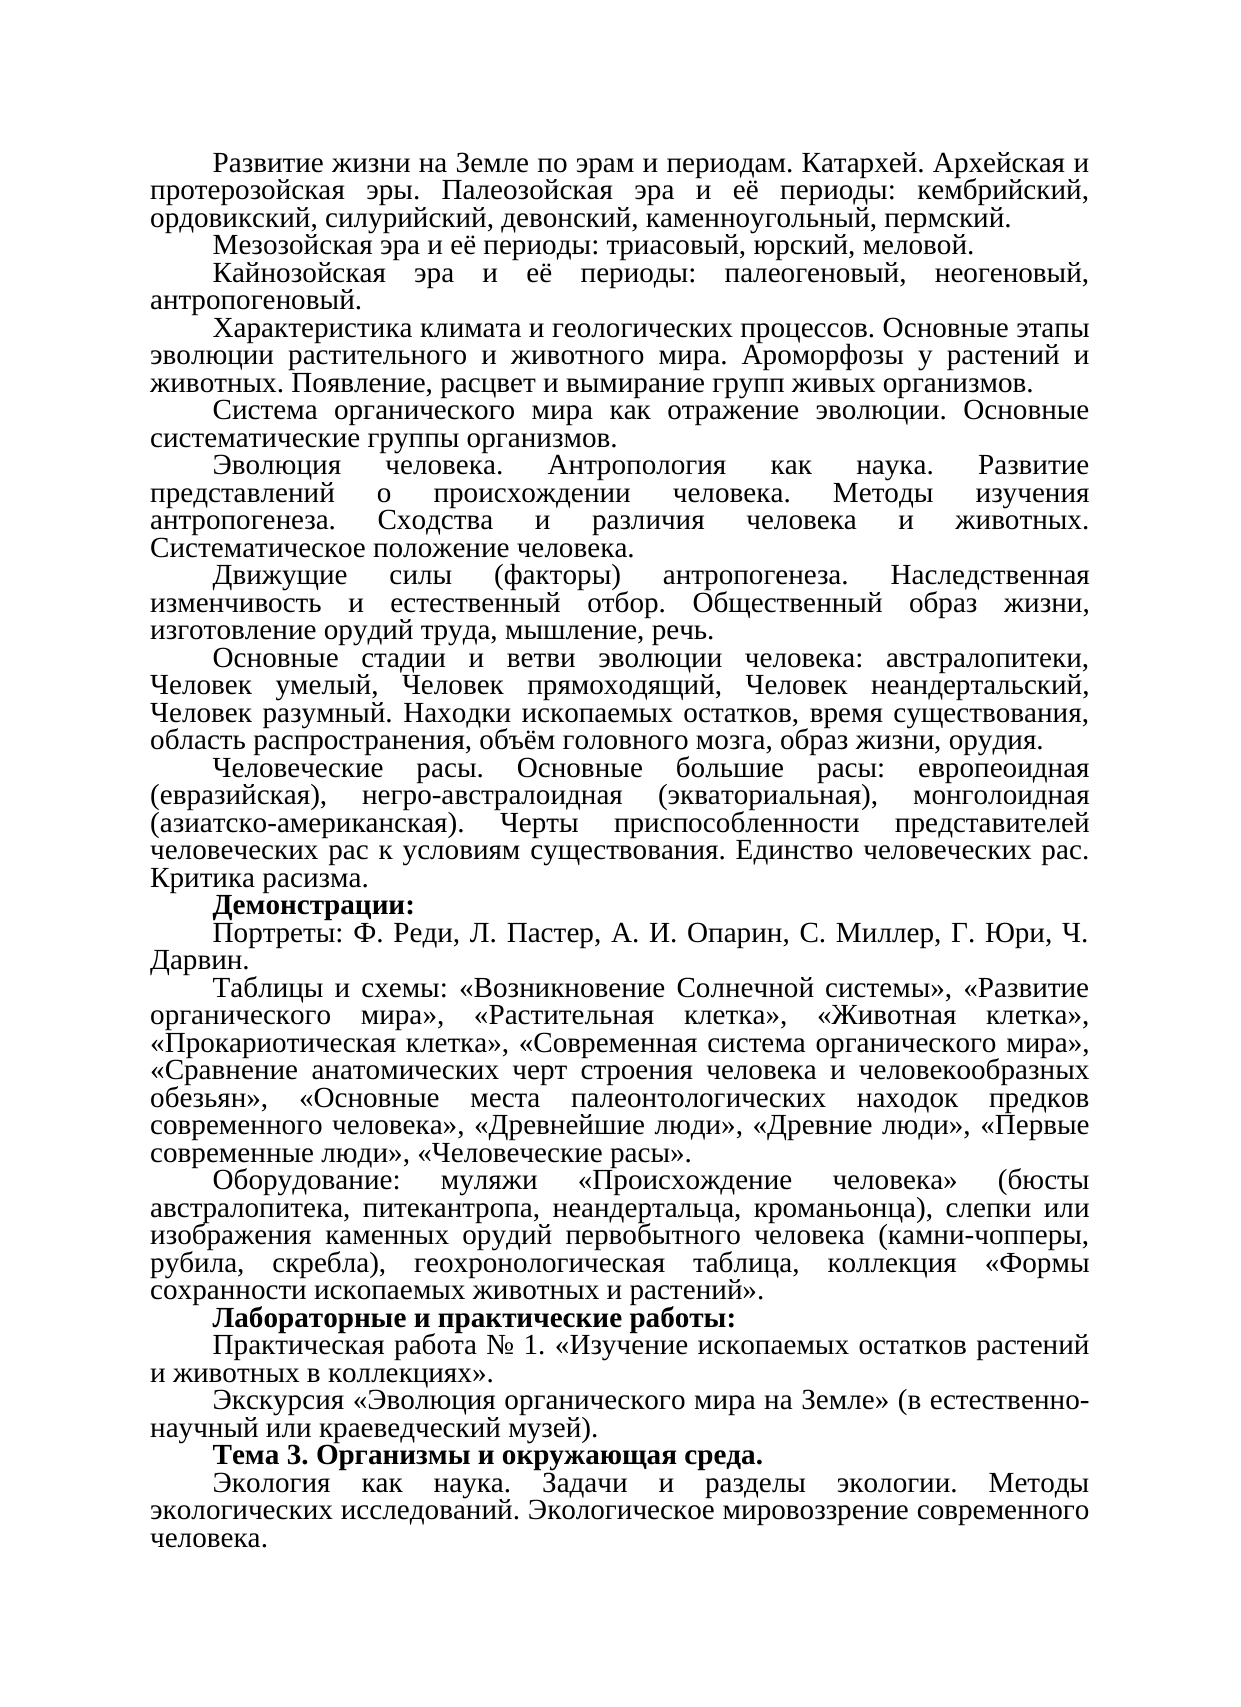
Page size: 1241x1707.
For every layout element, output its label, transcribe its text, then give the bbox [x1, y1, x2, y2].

text Таблицы и схемы: «Возникновение Солнечной системы», «Развитие органического мира», «Растительная клетка», «Животная клетка», «Прокариотическая клетка», «Современная система органического мира», «Сравнение анатомических черт строения человека и человекообразных обезьян», «Основные места палеонтологических находок предков современного человека», «Древнейшие люди», «Древние люди», «Первые современные люди», «Человеческие расы». [150, 975, 1090, 1167]
text Движущие силы (факторы) антропогенеза. Наследственная изменчивость и естественный отбор. Общественный образ жизни, изготовление орудий труда, мышление, речь. [150, 562, 1090, 645]
text Система органического мира как отражение эволюции. Основные систематические группы организмов. [150, 397, 1090, 452]
text Тема 3. Организмы и окружающая среда. [150, 1442, 1090, 1470]
text Кайнозойская эра и её периоды: палеогеновый, неогеновый, антропогеновый. [150, 260, 1090, 315]
text Оборудование: муляжи «Происхождение человека» (бюсты австралопитека, питекантропа, неандертальца, кроманьонца), слепки или изображения каменных орудий первобытного человека (камни-чопперы, рубила, скребла), геохронологическая таблица, коллекция «Формы сохранности ископаемых животных и растений». [150, 1167, 1090, 1305]
text Развитие жизни на Земле по эрам и периодам. Катархей. Архейская и протерозойская эры. Палеозойская эра и её периоды: кембрийский, ордовикский, силурийский, девонский, каменноугольный, пермский. [150, 150, 1090, 232]
text Практическая работа № 1. «Изучение ископаемых остатков растений и животных в коллекциях». [150, 1332, 1090, 1387]
text Человеческие расы. Основные большие расы: европеоидная (евразийская), негро-австралоидная (экваториальная), монголоидная (азиатско-американская). Черты приспособленности представителей человеческих рас к условиям существования. Единство человеческих рас. Критика расизма. [150, 755, 1090, 892]
text Характеристика климата и геологических процессов. Основные этапы эволюции растительного и животного мира. Ароморфозы у растений и животных. Появление, расцвет и вымирание групп живых организмов. [150, 315, 1090, 397]
text Демонстрации: [150, 892, 1090, 920]
text Экскурсия «Эволюция органического мира на Земле» (в естественно-научный или краеведческий музей). [150, 1387, 1090, 1442]
text Эволюция человека. Антропология как наука. Развитие представлений о происхождении человека. Методы изучения антропогенеза. Сходства и различия человека и животных. Систематическое положение человека. [150, 452, 1090, 562]
text Портреты: Ф. Реди, Л. Пастер, А. И. Опарин, С. Миллер, Г. Юри, Ч. Дарвин. [150, 920, 1090, 975]
text Лабораторные и практические работы: [150, 1305, 1090, 1332]
text Основные стадии и ветви эволюции человека: австралопитеки, Человек умелый, Человек прямоходящий, Человек неандертальский, Человек разумный. Находки ископаемых остатков, время существования, область распространения, объём головного мозга, образ жизни, орудия. [150, 645, 1090, 755]
text Экология как наука. Задачи и разделы экологии. Методы экологических исследований. Экологическое мировоззрение современного человека. [150, 1470, 1090, 1552]
text Мезозойская эра и её периоды: триасовый, юрский, меловой. [150, 232, 1090, 260]
